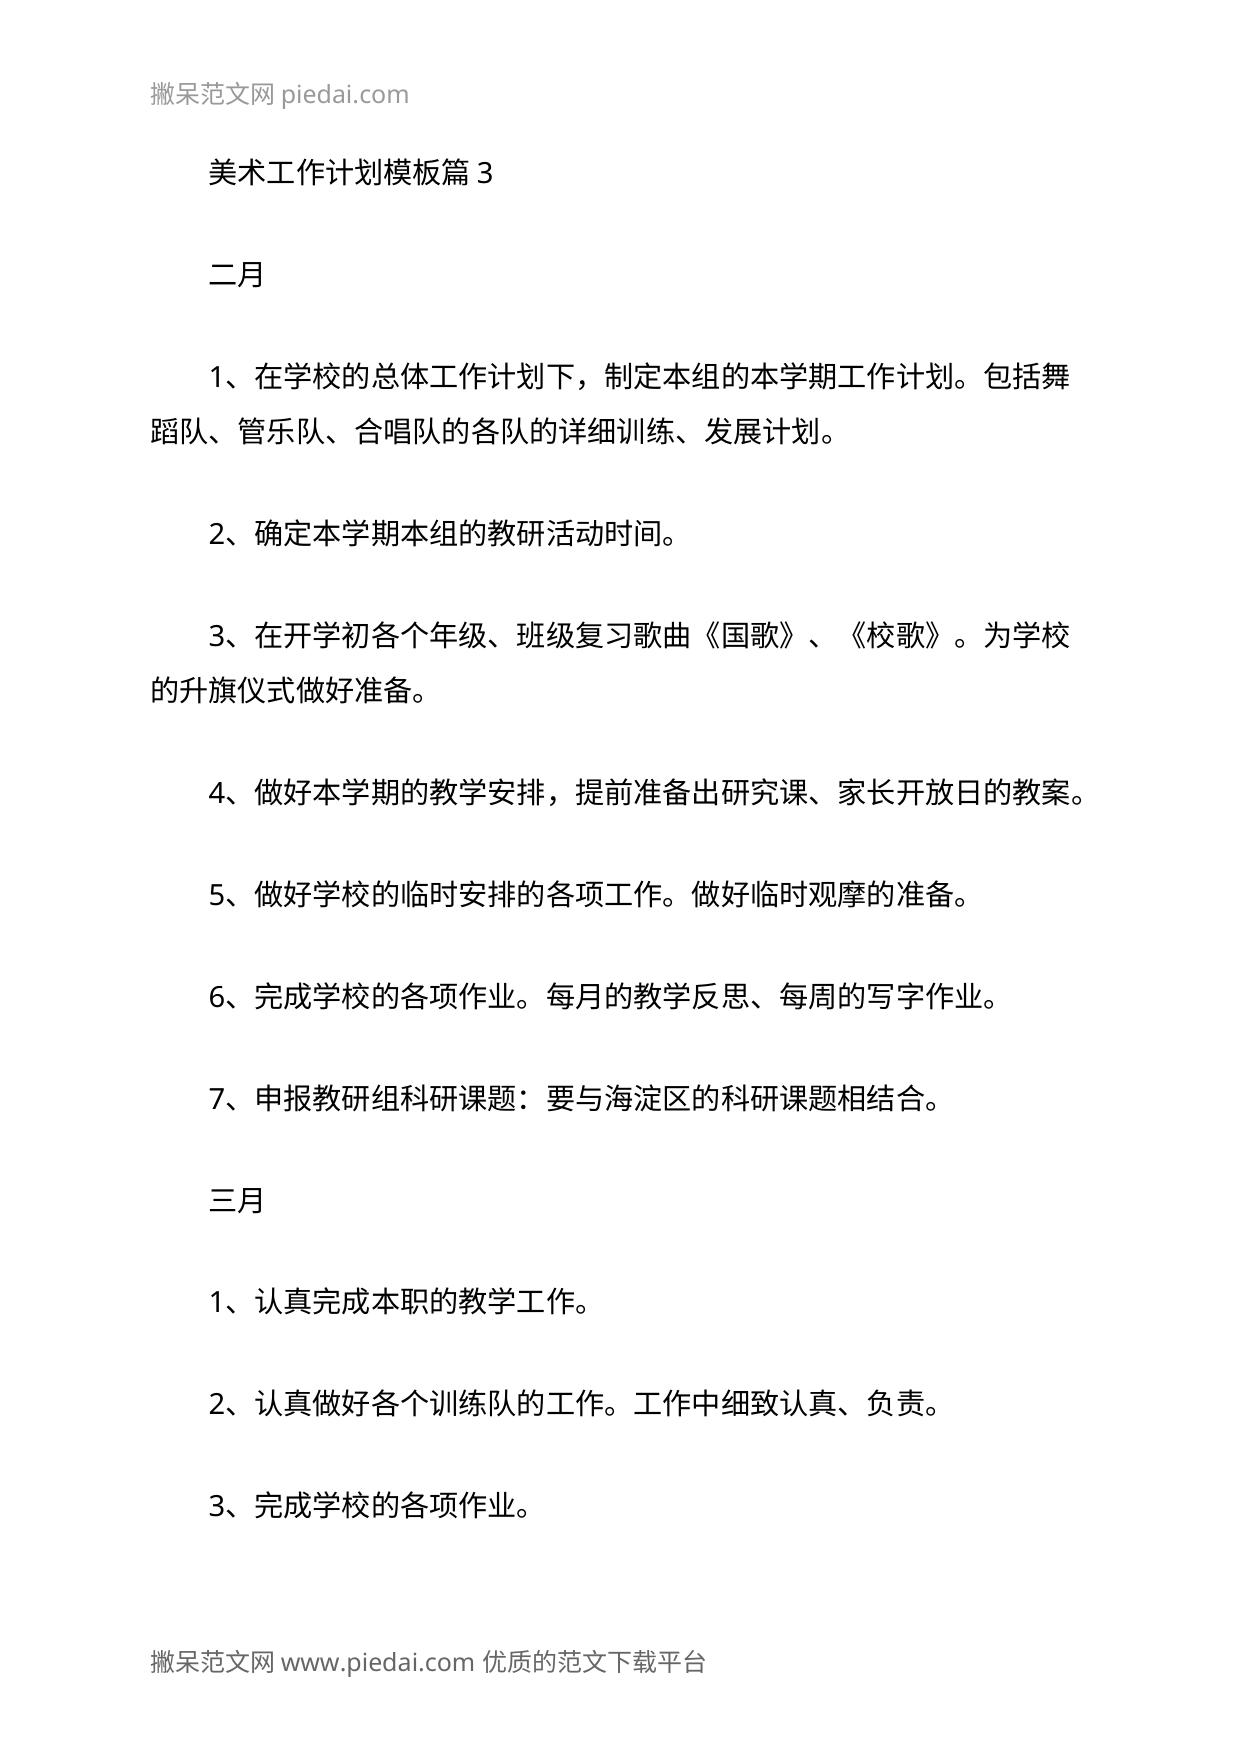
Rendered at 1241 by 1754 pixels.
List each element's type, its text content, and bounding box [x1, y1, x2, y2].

text 2、认真做好各个训练队的工作。工作中细致认真、负责。 [150, 1381, 1090, 1423]
text 7、申报教研组科研课题：要与海淀区的科研课题相结合。 [150, 1075, 1090, 1118]
text 4、做好本学期的教学安排，提前准备出研究课、家长开放日的教案。 [150, 769, 1090, 812]
text 3、在开学初各个年级、班级复习歌曲《国歌》、《校歌》。为学校的升旗仪式做好准备。 [150, 612, 1090, 710]
text 三月 [150, 1177, 1090, 1219]
text 5、做好学校的临时安排的各项工作。做好临时观摩的准备。 [150, 871, 1090, 914]
text 1、在学校的总体工作计划下，制定本组的本学期工作计划。包括舞蹈队、管乐队、合唱队的各队的详细训练、发展计划。 [150, 354, 1090, 451]
text 6、完成学校的各项作业。每月的教学反思、每周的写字作业。 [150, 973, 1090, 1016]
text 3、完成学校的各项作业。 [150, 1483, 1090, 1525]
text 2、确定本学期本组的教研活动时间。 [150, 511, 1090, 553]
text 二月 [150, 252, 1090, 294]
text 1、认真完成本职的教学工作。 [150, 1279, 1090, 1321]
text 美术工作计划模板篇3 [150, 150, 1090, 192]
